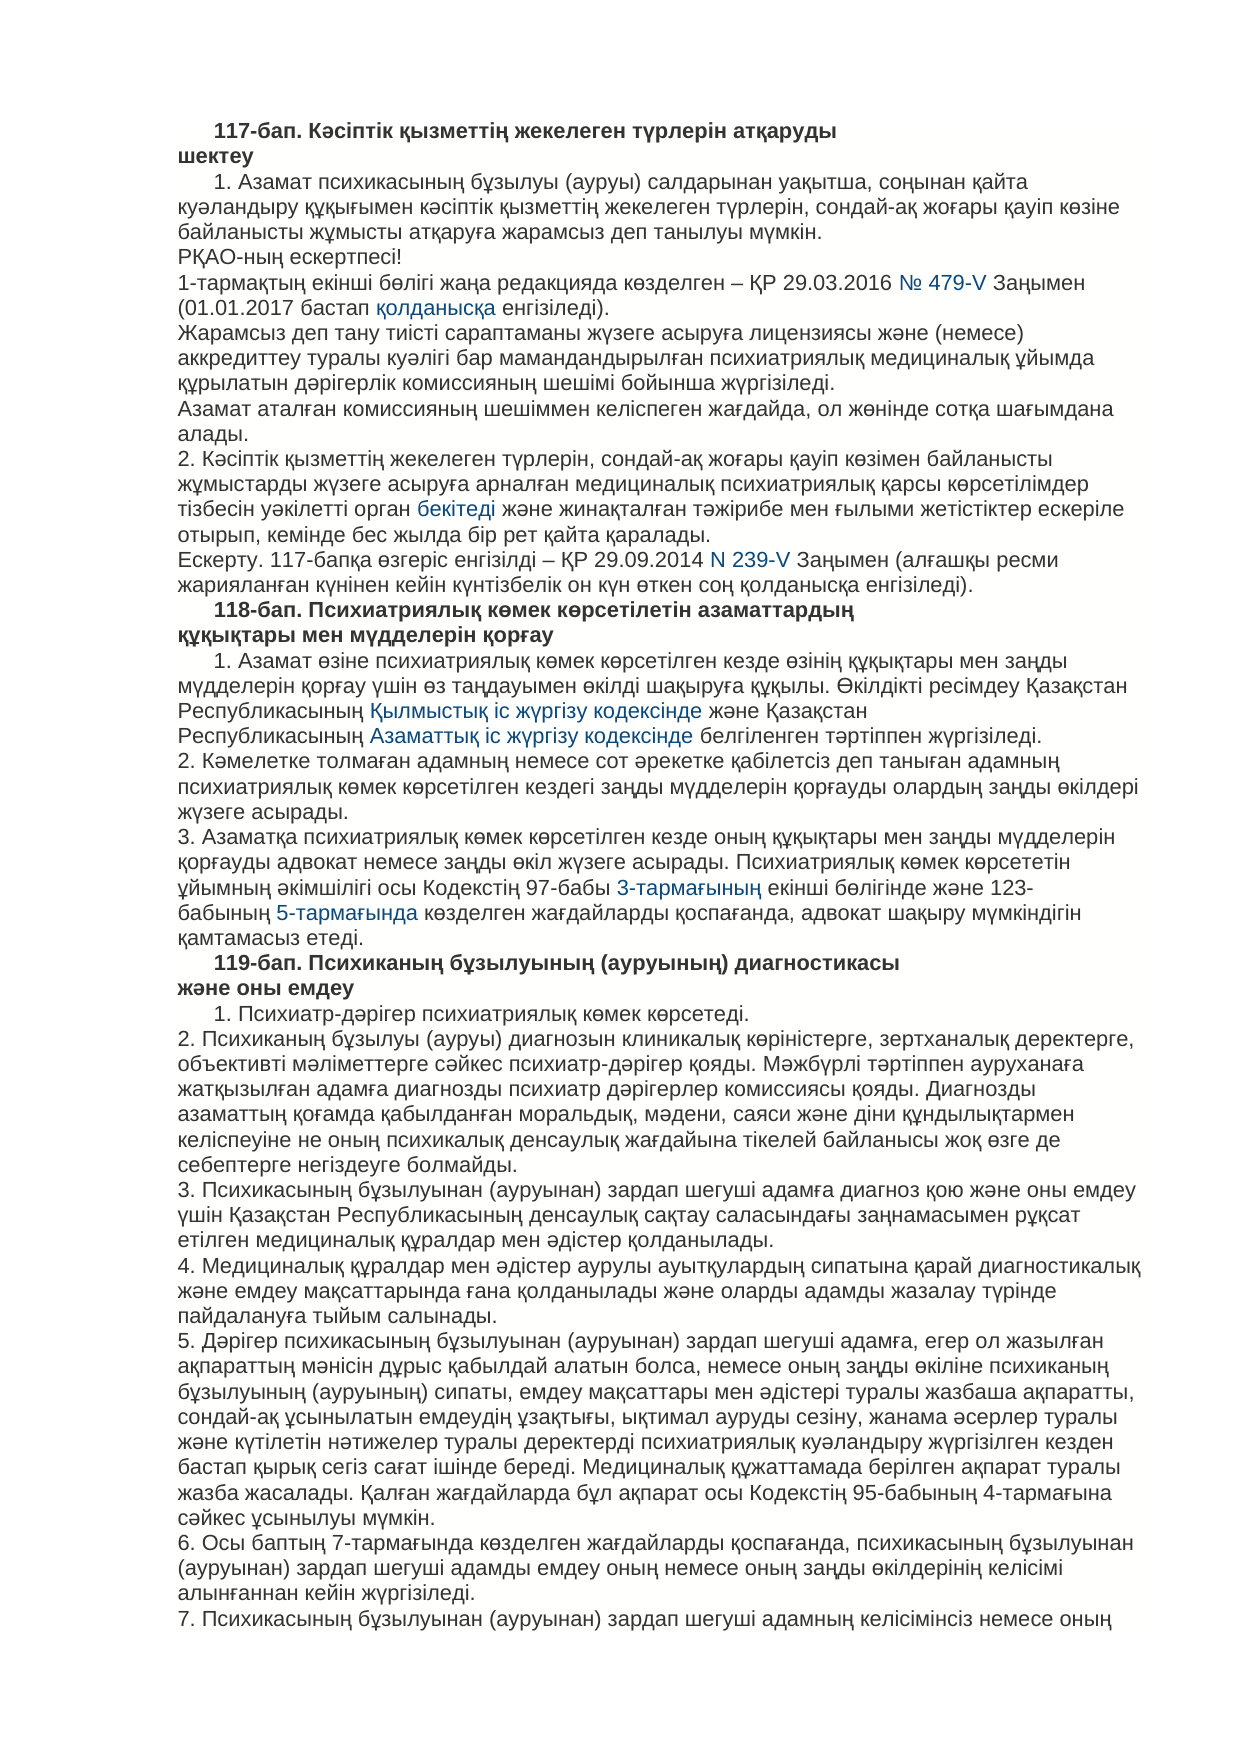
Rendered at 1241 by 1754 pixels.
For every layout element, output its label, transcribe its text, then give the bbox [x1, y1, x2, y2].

text 117-бап. Кәсіптік қызметтің жекелеген түрлерін атқаруды шектеу [177, 118, 1152, 168]
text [177, 1000, 1152, 1631]
text 118-бап. Психиатриялық көмек көрсетілетін азаматтардың құқықтары мен мүдделерін қорғау [177, 597, 1152, 647]
text 119-бап. Психиканың бұзылуының (ауруының) диагностикасы және оны емдеу [177, 950, 1152, 1000]
text 1. Азамат психикасының бұзылуы (ауруы) салдарынан уақытша, соңынан қайта куәландыру құқығымен кәсіптік қызметтің жекелеген түрлерін, сондай-ақ жоғары қауіп көзіне байланысты жұмысты атқаруға жарамсыз деп танылуы мүмкін. РҚАО-ның ескертпесі! 1-тармақтың екінші бөлігі жаңа редакцияда көзделген – ҚР 29.03.2016 № 479-V Заңымен (01.01.2017 бастап қолданысқа енгізіледі). Жарамсыз деп тану тиісті сараптаманы жүзеге асыруға лицензиясы және (немесе) аккредиттеу туралы куәлігі бар мамандандырылған психиатриялық медициналық ұйымда құрылатын дәрігерлік комиссияның шешімі бойынша жүргізіледі. Азамат аталған комиссияның шешіммен келіспеген жағдайда, ол жөнінде сотқа шағымдана алады. 2. Кәсіптік қызметтің жекелеген түрлерін, сондай-ақ жоғары қауіп көзімен байланысты жұмыстарды жүзеге асыруға арналған медициналық психиатриялық қарсы көрсетілімдер тізбесін уәкілетті орган бекітеді және жинақталған тәжірибе мен ғылыми жетістіктер ескеріле отырып, кемінде бес жылда бір рет қайта қаралады. Ескерту. 117-бапқа өзгеріс енгізілді – ҚР 29.09.2014 N 239-V Заңымен (алғашқы ресми жарияланған күнінен кейiн күнтiзбелiк он күн өткен соң қолданысқа енгiзiледi). [177, 168, 1152, 597]
text 1. Азамат өзіне психиатриялық көмек көрсетілген кезде өзінің құқықтары мен заңды мүдделерін қорғау үшін өз таңдауымен өкілді шақыруға құқылы. Өкілдікті ресімдеу Қазақстан Республикасының Қылмыстық іс жүргізу кодексінде және Қазақстан Республикасының Азаматтық іс жүргізу кодексінде белгіленген тәртіппен жүргізіледі. 2. Кәмелетке толмаған адамның немесе сот әрекетке қабілетсіз деп таныған адамның психиатриялық көмек көрсетілген кездегі заңды мүдделерін қорғауды олардың заңды өкілдері жүзеге асырады. 3. Азаматқа психиатриялық көмек көрсетілген кезде оның құқықтары мен заңды мүдделерін қорғауды адвокат немесе заңды өкіл жүзеге асырады. Психиатриялық көмек көрсететін ұйымның әкімшілігі осы Кодекстің 97-бабы 3-тармағының екінші бөлігінде және 123-бабының 5-тармағында көзделген жағдайларды қоспағанда, адвокат шақыру мүмкіндігін қамтамасыз етеді. [177, 647, 1152, 950]
